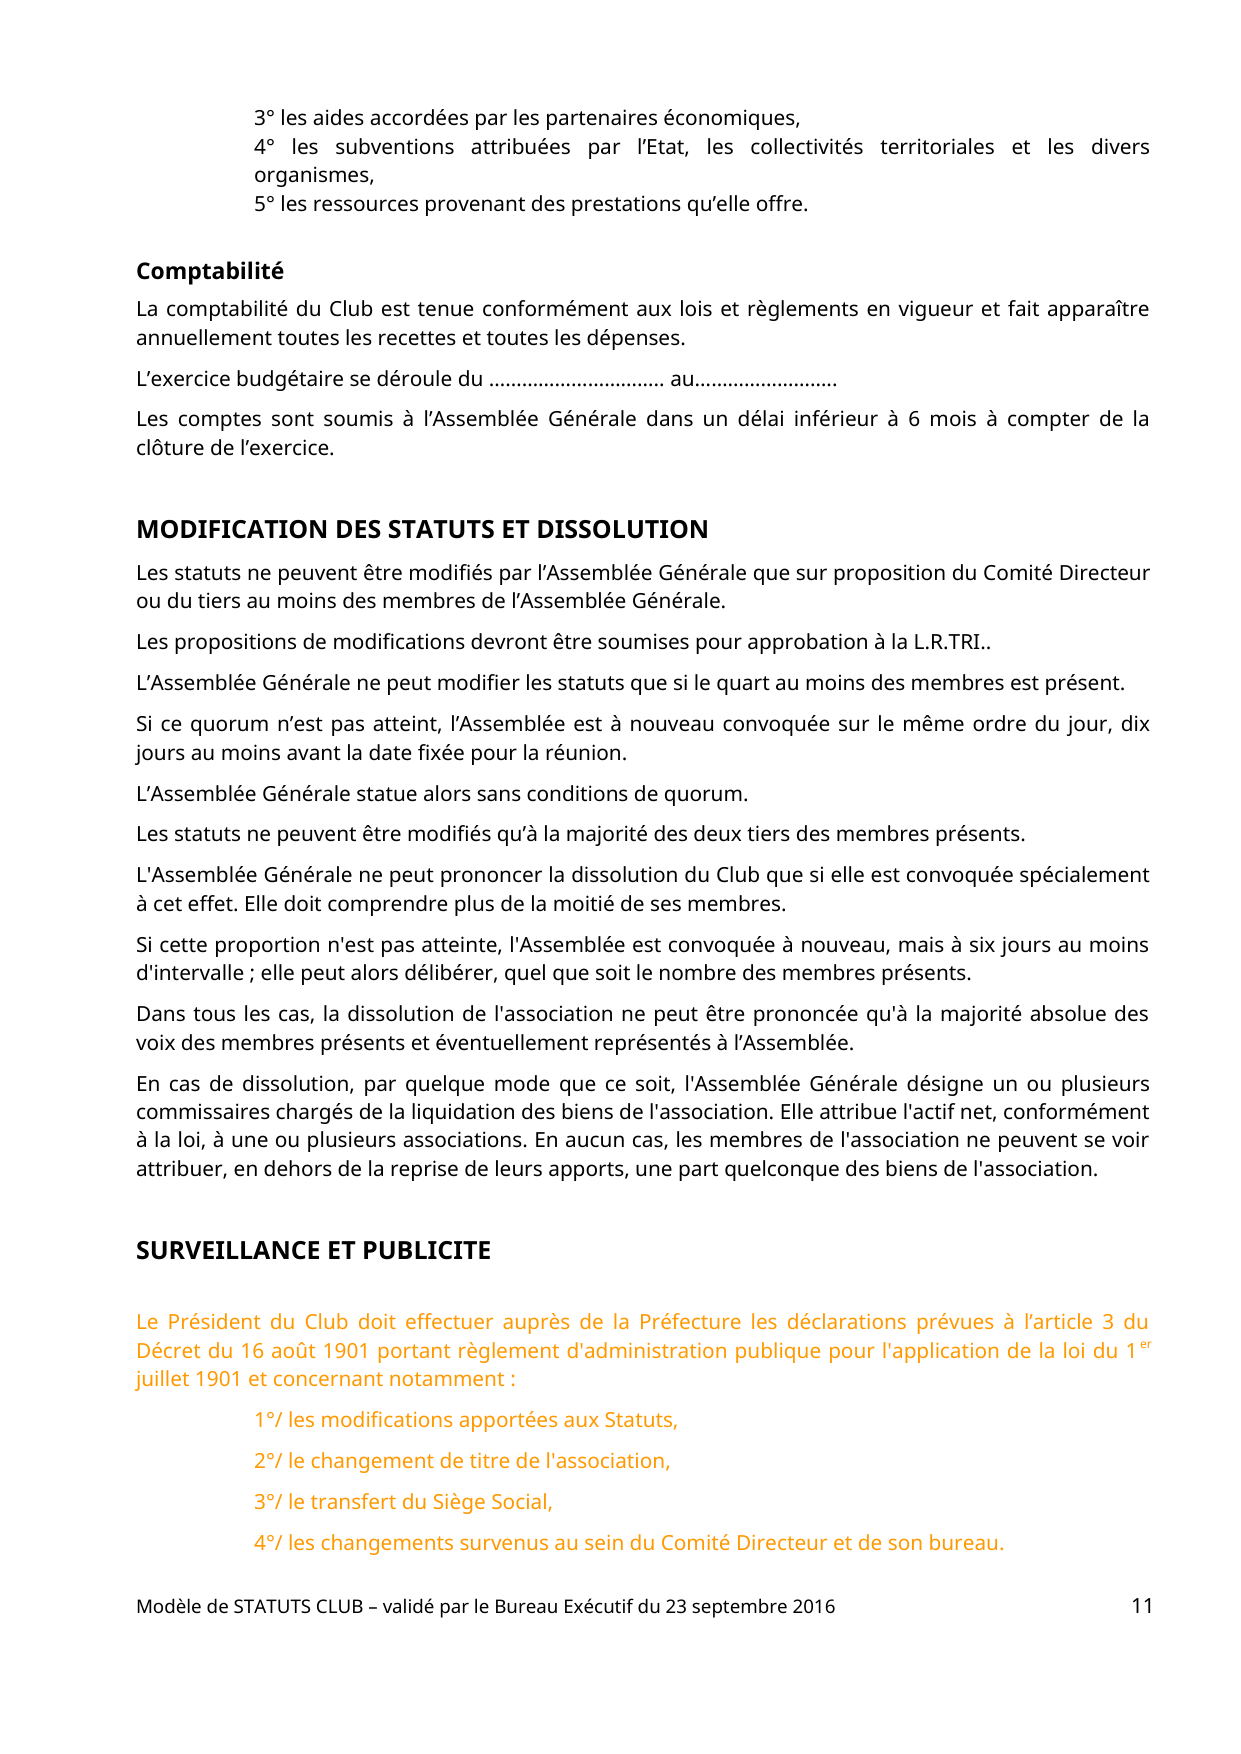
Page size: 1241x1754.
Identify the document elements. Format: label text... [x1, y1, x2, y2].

text 5° les ressources provenant des prestations qu’elle offre. [254, 189, 1152, 217]
text 3° les aides accordées par les partenaires économiques, [254, 103, 1152, 132]
text Les statuts ne peuvent être modifiés par l’Assemblée Générale que sur proposition du Comité Directeur ou du tiers au moins des membres de l’Assemblée Générale. [136, 558, 1152, 615]
text Les comptes sont soumis à l’Assemblée Générale dans un délai inférieur à 6 mois à compter de la clôture de l’exercice. [136, 404, 1152, 461]
text L'Assemblée Générale ne peut prononcer la dissolution du Club que si elle est convoquée spécialement à cet effet. Elle doit comprendre plus de la moitié de ses membres. [136, 861, 1152, 917]
subtitle Comptabilité [136, 255, 1152, 286]
text Les propositions de modifications devront être soumises pour approbation à la L.R.TRI.. [136, 627, 1152, 656]
text 3°/ le transfert du Siège Social, [254, 1487, 1152, 1516]
text Les statuts ne peuvent être modifiés qu’à la majorité des deux tiers des membres présents. [136, 819, 1152, 848]
subtitle SURVEILLANCE ET PUBLICITE [136, 1232, 1152, 1266]
text L’Assemblée Générale statue alors sans conditions de quorum. [136, 779, 1152, 807]
text 1°/ les modifications apportées aux Statuts, [254, 1405, 1152, 1434]
text Si cette proportion n'est pas atteinte, l'Assemblée est convoquée à nouveau, mais à six jours au moins d'intervalle ; elle peut alors délibérer, quel que soit le nombre des membres présents. [136, 930, 1152, 987]
text Dans tous les cas, la dissolution de l'association ne peut être prononcée qu'à la majorité absolue des voix des membres présents et éventuellement représentés à l’Assemblée. [136, 999, 1152, 1056]
text La comptabilité du Club est tenue conformément aux lois et règlements en vigueur et fait apparaître annuellement toutes les recettes et toutes les dépenses. [136, 294, 1152, 351]
text Si ce quorum n’est pas atteint, l’Assemblée est à nouveau convoquée sur le même ordre du jour, dix jours au moins avant la date fixée pour la réunion. [136, 709, 1152, 766]
text 4° les subventions attribuées par l’Etat, les collectivités territoriales et les divers organismes, [254, 132, 1152, 189]
text L’Assemblée Générale ne peut modifier les statuts que si le quart au moins des membres est présent. [136, 668, 1152, 697]
text Le Président du Club doit effectuer auprès de la Préfecture les déclarations prévues à l’article 3 du Décret du 16 août 1901 portant règlement d'administration publique pour l'application de la loi du 1er juillet 1901 et concernant notamment : [136, 1307, 1152, 1393]
text 4°/ les changements survenus au sein du Comité Directeur et de son bureau. [254, 1528, 1152, 1556]
text En cas de dissolution, par quelque mode que ce soit, l'Assemblée Générale désigne un ou plusieurs commissaires chargés de la liquidation des biens de l'association. Elle attribue l'actif net, conformément à la loi, à une ou plusieurs associations. En aucun cas, les membres de l'association ne peuvent se voir attribuer, en dehors de la reprise de leurs apports, une part quelconque des biens de l'association. [136, 1069, 1152, 1182]
subtitle MODIFICATION DES STATUTS ET DISSOLUTION [136, 511, 1152, 546]
text 2°/ le changement de titre de l'association, [254, 1446, 1152, 1474]
text L’exercice budgétaire se déroule du ………………………….. au…………………….. [136, 364, 1152, 392]
